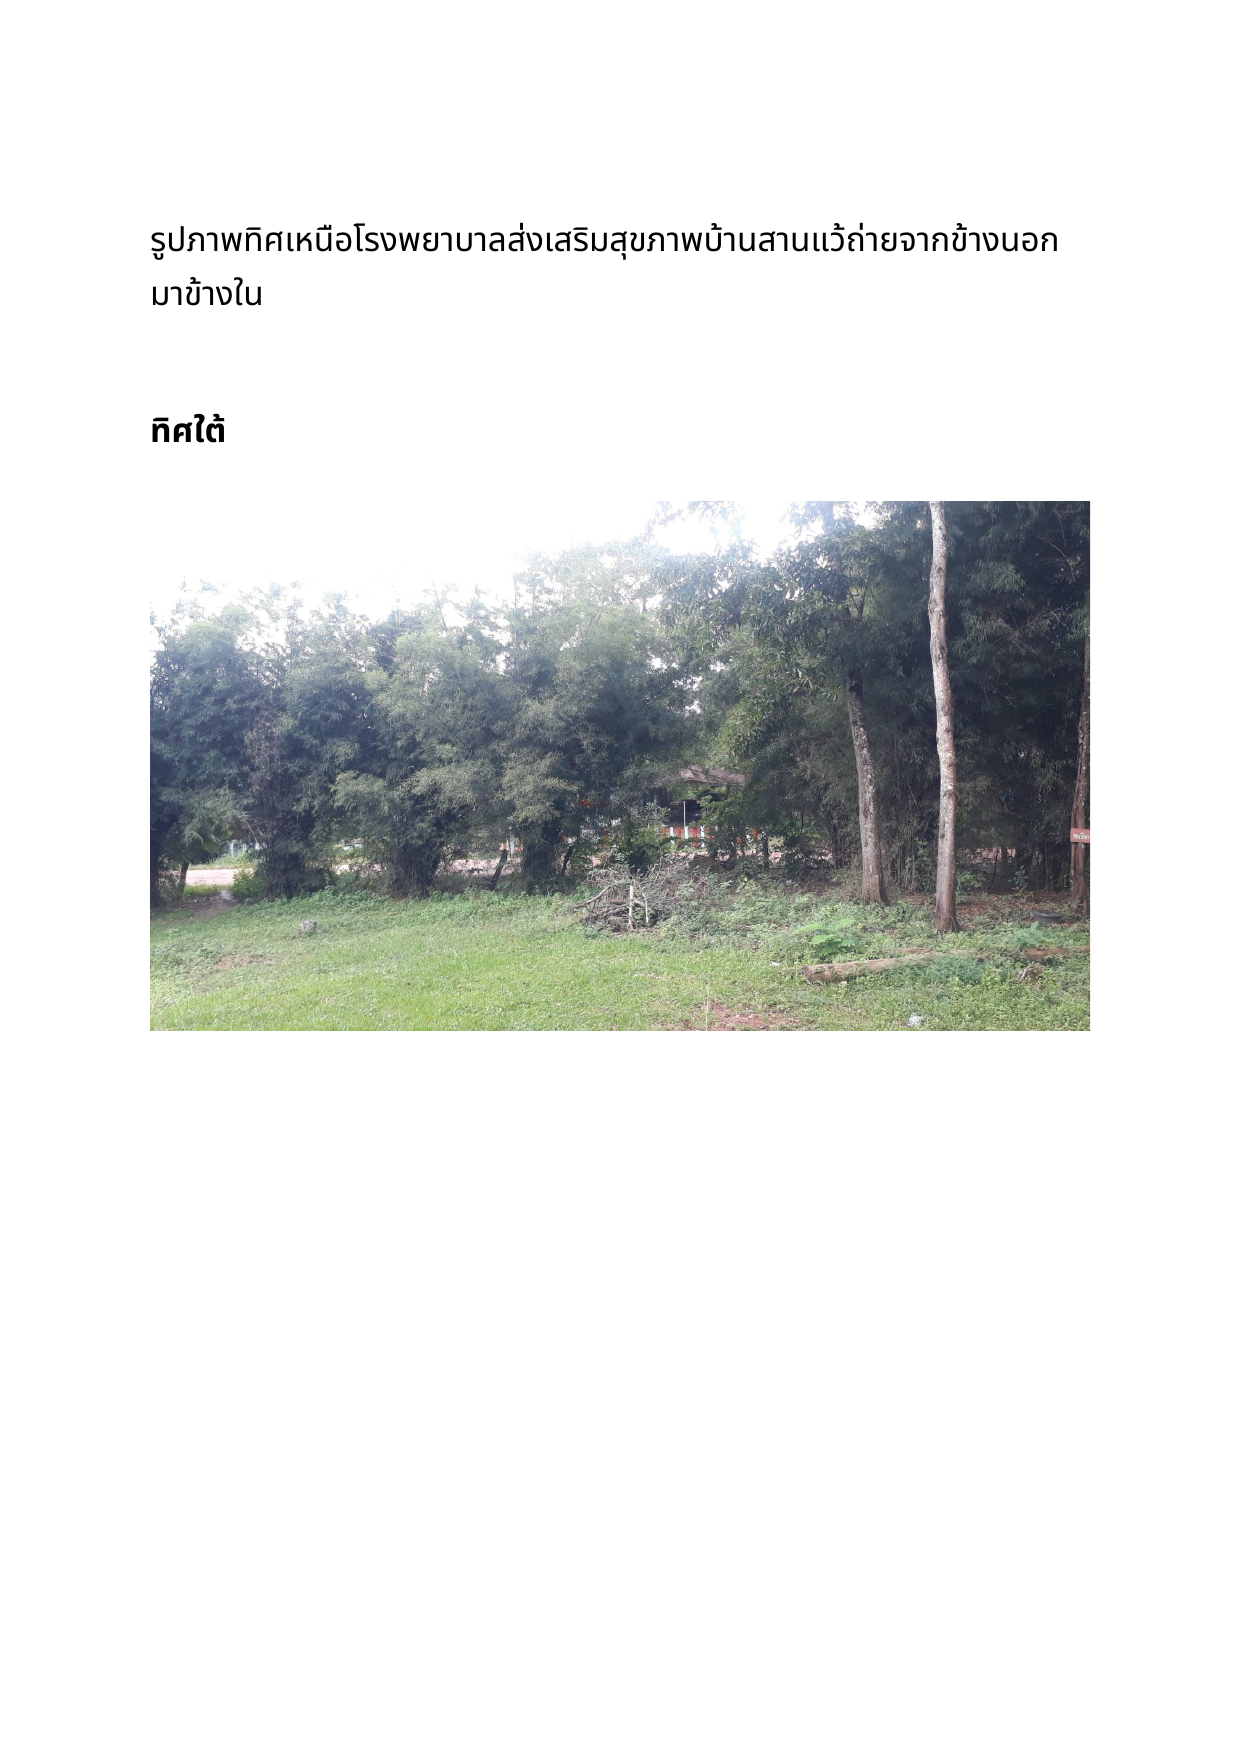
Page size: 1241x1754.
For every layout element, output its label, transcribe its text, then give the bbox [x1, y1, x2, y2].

picture [150, 501, 1091, 1031]
text รูปภาพทิศเหนือโรงพยาบาลส่งเสริมสุขภาพบ้านสานแว้ถ่ายจากข้างนอกมาข้างใน [150, 216, 1090, 320]
text ทิศใต้ [150, 407, 1090, 457]
